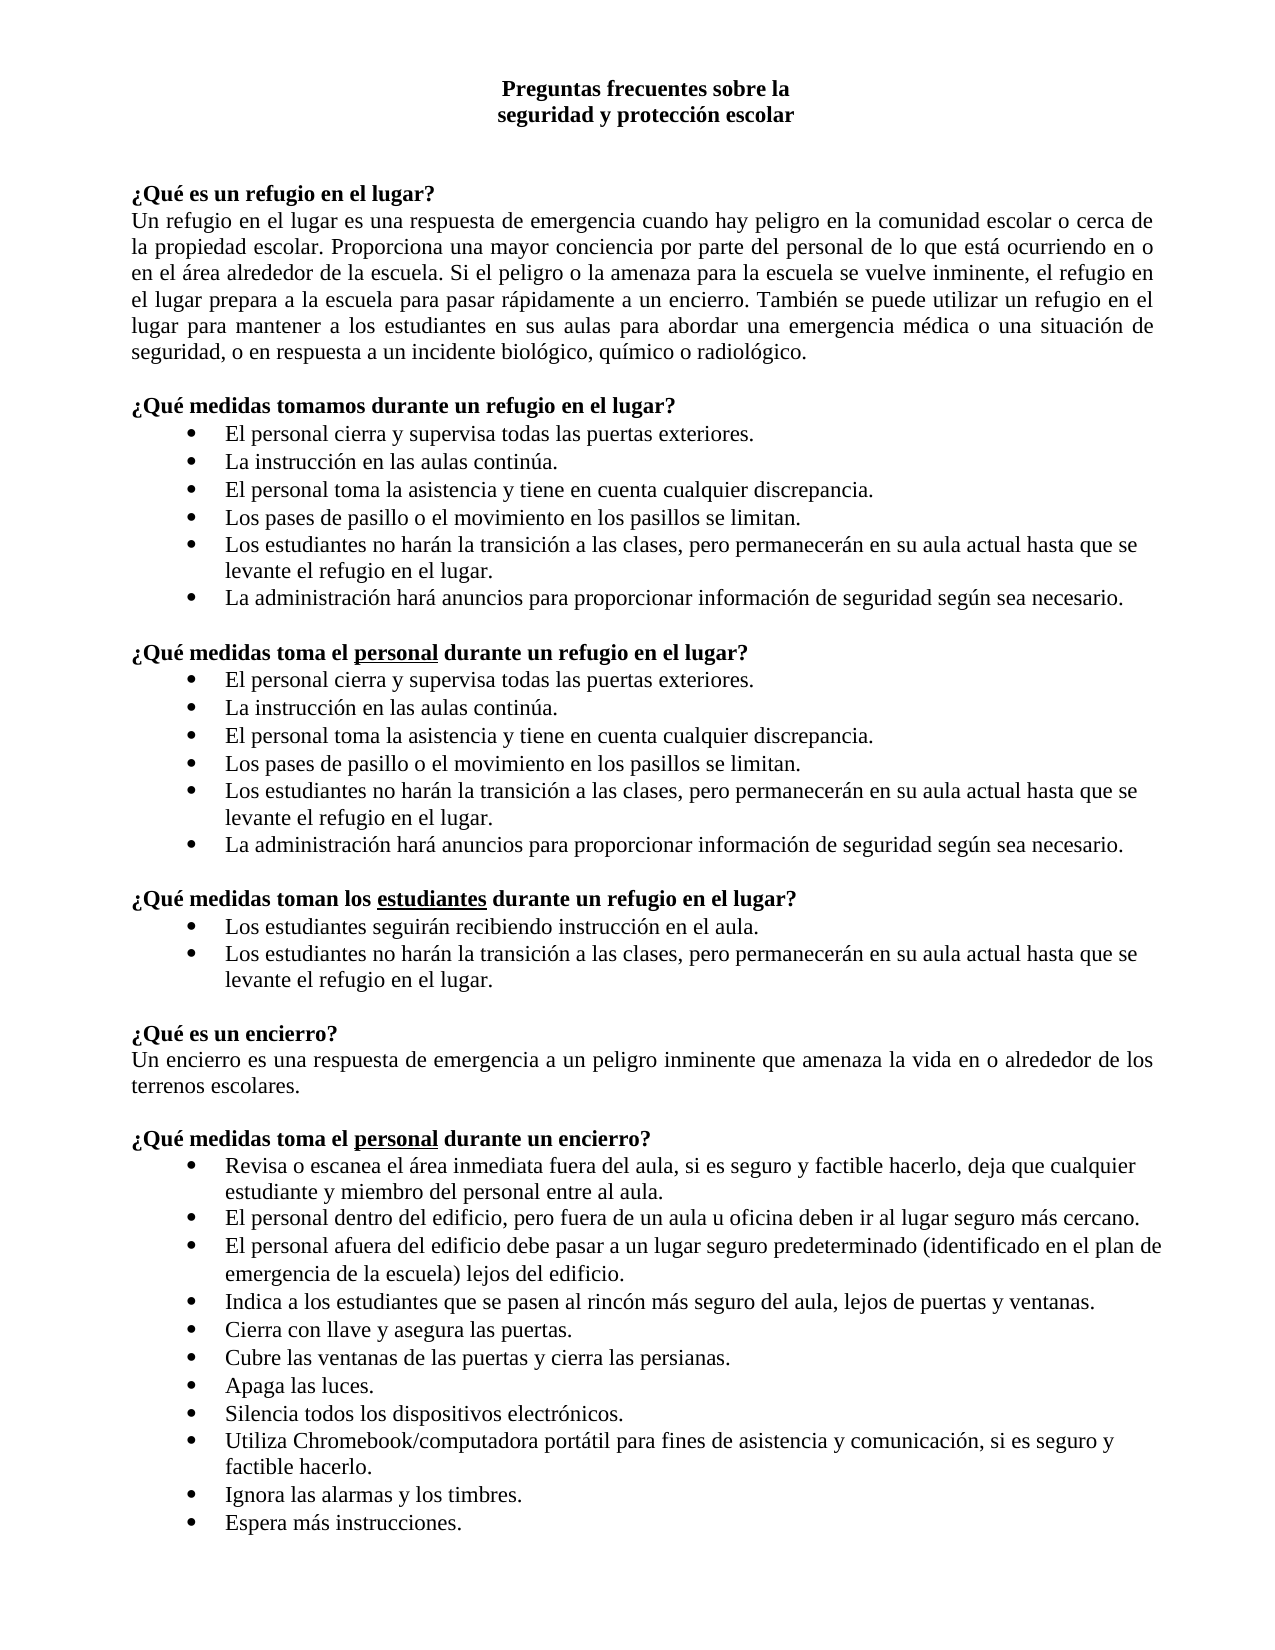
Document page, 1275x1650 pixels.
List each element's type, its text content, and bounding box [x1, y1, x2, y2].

list Utiliza Chromebook/computadora portátil para fines de asistencia y comunicación, si es seguro y factible hacerlo. [187, 1427, 1156, 1480]
list Los pases de pasillo o el movimiento en los pasillos se limitan. [187, 749, 1167, 777]
subtitle Preguntas frecuentes sobre la seguridad y protección escolar [477, 75, 814, 128]
list El personal toma la asistencia y tiene en cuenta cualquier discrepancia. [187, 721, 1167, 749]
list Los estudiantes no harán la transición a las clases, pero permanecerán en su aula actual hasta que se levante el refugio en el lugar. [187, 777, 1156, 830]
list El personal dentro del edificio, pero fuera de un aula u oficina deben ir al lugar seguro más cercano. [187, 1204, 1154, 1231]
subtitle ¿Qué es un encierro? [131, 1020, 1167, 1046]
list La administración hará anuncios para proporcionar información de seguridad según sea necesario. [187, 583, 1167, 611]
list Los estudiantes no harán la transición a las clases, pero permanecerán en su aula actual hasta que se levante el refugio en el lugar. [187, 531, 1156, 583]
subtitle ¿Qué medidas toma el personal durante un encierro? [131, 1125, 1167, 1152]
list La administración hará anuncios para proporcionar información de seguridad según sea necesario. [187, 830, 1167, 858]
list Cubre las ventanas de las puertas y cierra las persianas. [187, 1343, 1167, 1371]
list Ignora las alarmas y los timbres. [187, 1480, 1167, 1508]
list El personal cierra y supervisa todas las puertas exteriores. [187, 665, 1167, 693]
list Espera más instrucciones. [187, 1508, 1167, 1536]
subtitle ¿Qué medidas toma el personal durante un refugio en el lugar? [131, 639, 1167, 665]
text ¿Qué es un refugio en el lugar? [131, 180, 1167, 207]
list El personal afuera del edificio debe pasar a un lugar seguro predeterminado (identificado en el plan de emergencia de la escuela) lejos del edificio. [187, 1231, 1167, 1287]
list Indica a los estudiantes que se pasen al rincón más seguro del aula, lejos de puertas y ventanas. [187, 1287, 1167, 1315]
list Los estudiantes no harán la transición a las clases, pero permanecerán en su aula actual hasta que se levante el refugio en el lugar. [187, 940, 1156, 993]
subtitle ¿Qué medidas toman los estudiantes durante un refugio en el lugar? [131, 886, 1167, 912]
list Cierra con llave y asegura las puertas. [187, 1315, 1167, 1343]
list La instrucción en las aulas continúa. [187, 693, 1167, 721]
list Apaga las luces. [187, 1371, 1167, 1399]
list Los estudiantes seguirán recibiendo instrucción en el aula. [187, 912, 1167, 940]
text Un refugio en el lugar es una respuesta de emergencia cuando hay peligro en la comunidad escolar o cerca de la propiedad escolar. Proporciona una mayor conciencia por parte del personal de lo que está ocurriendo en o en el área alrededor de la escuela. Si el peligro o la amenaza para la escuela se vuelve inminente, el refugio en el lugar prepara a la escuela para pasar rápidamente a un encierro. También se puede utilizar un refugio en el lugar para mantener a los estudiantes en sus aulas para abordar una emergencia médica o una situación de seguridad, o en respuesta a un incidente biológico, químico o radiológico. [131, 207, 1156, 365]
list El personal toma la asistencia y tiene en cuenta cualquier discrepancia. [187, 475, 1167, 503]
list Silencia todos los dispositivos electrónicos. [187, 1399, 1167, 1427]
list Revisa o escanea el área inmediata fuera del aula, si es seguro y factible hacerlo, deja que cualquier estudiante y miembro del personal entre al aula. [187, 1152, 1156, 1204]
list El personal cierra y supervisa todas las puertas exteriores. [187, 419, 1167, 447]
list La instrucción en las aulas continúa. [187, 447, 1167, 475]
list Los pases de pasillo o el movimiento en los pasillos se limitan. [187, 503, 1167, 531]
subtitle ¿Qué medidas tomamos durante un refugio en el lugar? [131, 392, 1167, 418]
text Un encierro es una respuesta de emergencia a un peligro inminente que amenaza la vida en o alrededor de los terrenos escolares. [131, 1046, 1155, 1099]
